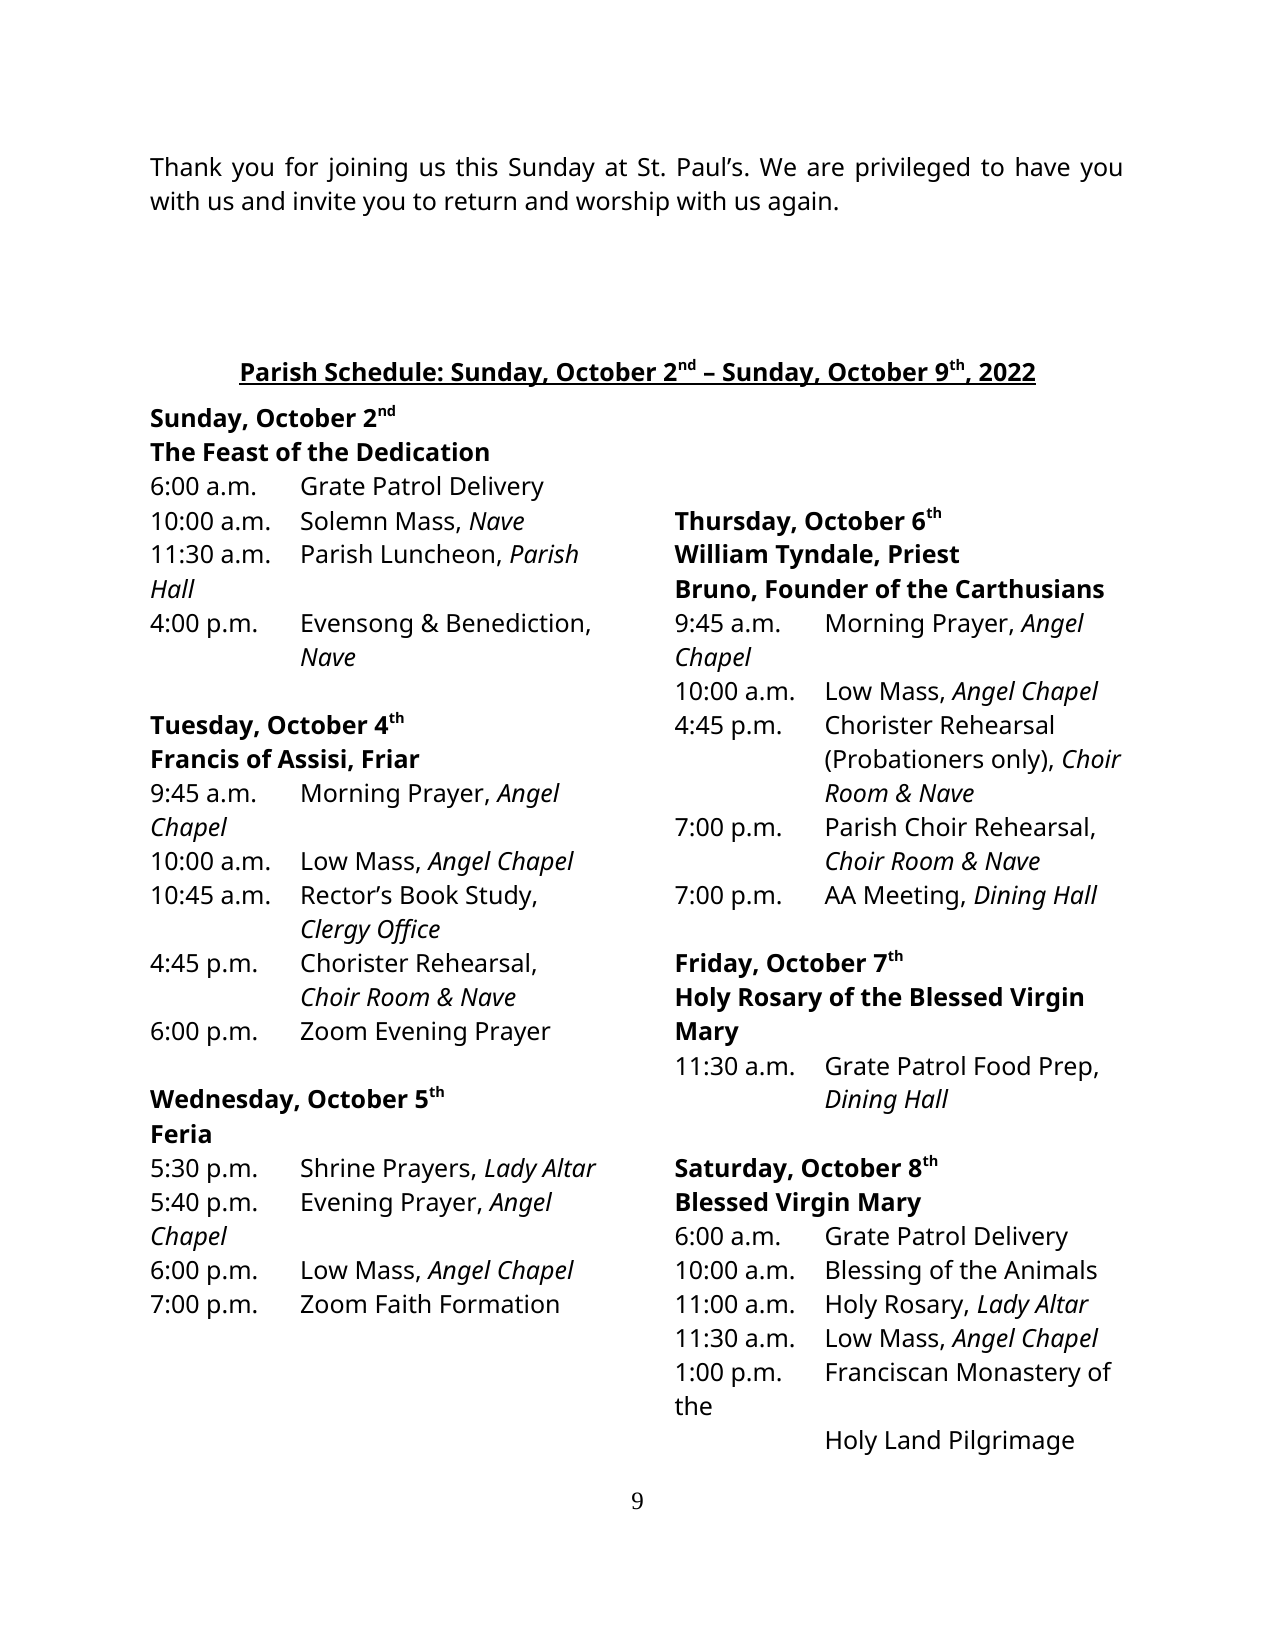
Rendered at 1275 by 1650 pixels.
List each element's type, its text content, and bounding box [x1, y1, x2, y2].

text 1:00 p.m. Franciscan Monastery of the [674, 1355, 1125, 1423]
text 7:00 p.m. AA Meeting, Dining Hall [674, 878, 1125, 912]
text 6:00 p.m. Low Mass, Angel Chapel [150, 1252, 601, 1287]
text William Tyndale, Priest [674, 537, 1125, 571]
text Sunday, October 2nd [150, 401, 601, 435]
text Blessed Virgin Mary [674, 1184, 1125, 1218]
text The Feast of the Dedication [150, 435, 601, 469]
text Thank you for joining us this Sunday at St. Paul’s. We are privileged to have you with us and invite you to return and worship with us again. [150, 150, 1125, 218]
text 10:45 a.m. Rector’s Book Study, Clergy Office [150, 878, 601, 946]
text 7:00 p.m. Parish Choir Rehearsal, Choir Room & Nave [674, 810, 1125, 878]
text 11:30 a.m. Low Mass, Angel Chapel [674, 1321, 1125, 1355]
text 7:00 p.m. Zoom Faith Formation [150, 1287, 601, 1321]
text 5:30 p.m. Shrine Prayers, Lady Altar [150, 1150, 601, 1184]
text 9:45 a.m. Morning Prayer, Angel Chapel [674, 605, 1125, 673]
text 11:30 a.m. Grate Patrol Food Prep, [674, 1048, 1125, 1082]
text 10:00 a.m. Low Mass, Angel Chapel [150, 844, 601, 878]
text Bruno, Founder of the Carthusians [674, 571, 1125, 605]
text Nave [225, 639, 601, 673]
text Friday, October 7th [674, 946, 1125, 980]
text Thursday, October 6th [674, 503, 1125, 537]
text 4:00 p.m. Evensong & Benediction, [150, 605, 601, 639]
text 4:45 p.m. Chorister Rehearsal (Probationers only), Choir Room & Nave [674, 707, 1125, 810]
text 10:00 a.m. Low Mass, Angel Chapel [674, 673, 1125, 707]
text Feria [150, 1116, 601, 1150]
text Francis of Assisi, Friar [150, 742, 601, 776]
text Parish Schedule: Sunday, October 2nd – Sunday, October 9th, 2022 [150, 354, 1125, 388]
text 5:40 p.m. Evening Prayer, Angel Chapel [150, 1184, 601, 1252]
text 10:00 a.m. Blessing of the Animals [674, 1252, 1125, 1287]
text 6:00 a.m. Grate Patrol Delivery [150, 469, 601, 503]
text Holy Land Pilgrimage [749, 1423, 1125, 1457]
text Saturday, October 8th [674, 1150, 1125, 1184]
text 6:00 a.m. Grate Patrol Delivery [674, 1218, 1125, 1252]
text Wednesday, October 5th [150, 1082, 601, 1116]
text Tuesday, October 4th [150, 707, 601, 742]
text 11:30 a.m. Parish Luncheon, Parish Hall [150, 537, 601, 605]
text Holy Rosary of the Blessed Virgin Mary [674, 980, 1125, 1048]
text 11:00 a.m. Holy Rosary, Lady Altar [674, 1287, 1125, 1321]
text Dining Hall [674, 1082, 1125, 1116]
text 9:45 a.m. Morning Prayer, Angel Chapel [150, 776, 601, 844]
text 10:00 a.m. Solemn Mass, Nave [150, 503, 601, 537]
text 4:45 p.m. Chorister Rehearsal, Choir Room & Nave [150, 946, 601, 1014]
text 6:00 p.m. Zoom Evening Prayer [150, 1014, 601, 1048]
